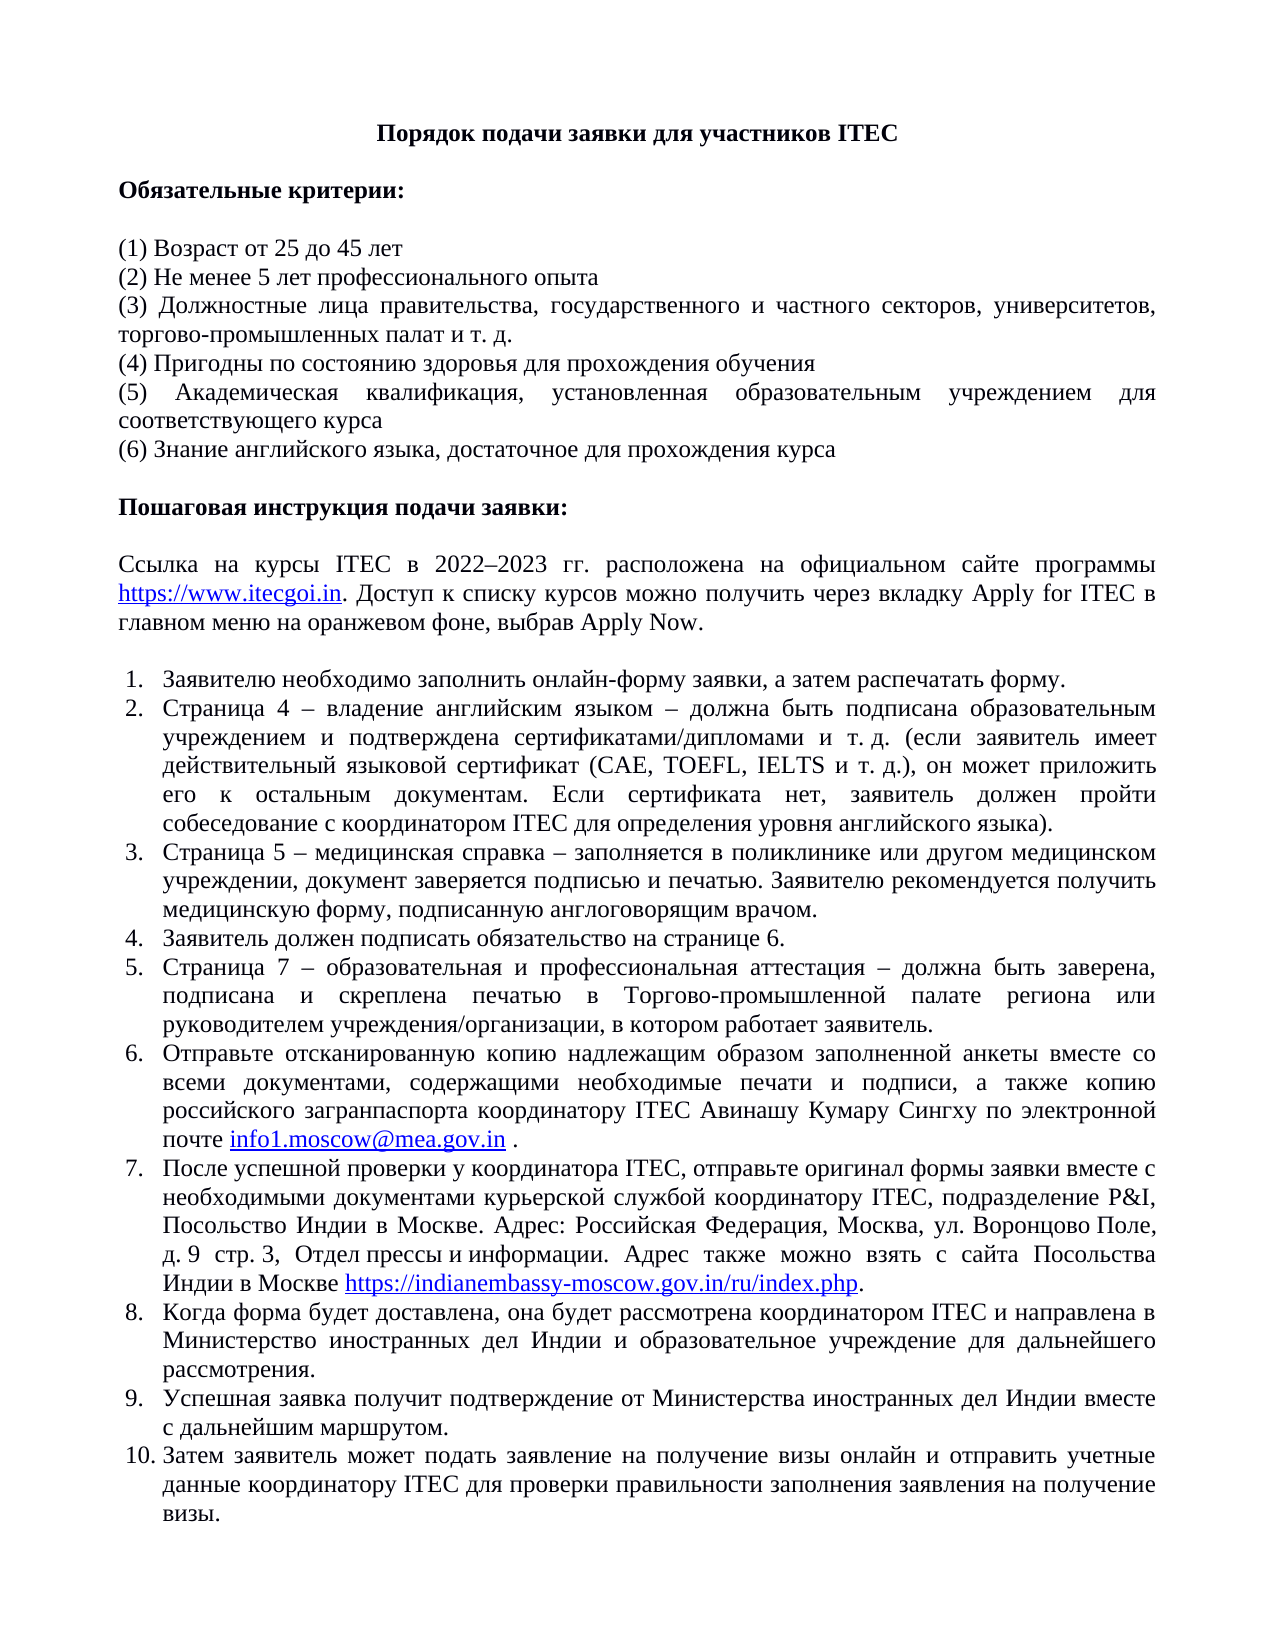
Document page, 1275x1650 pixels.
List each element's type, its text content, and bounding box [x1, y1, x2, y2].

text (2) Не менее 5 лет профессионального опыта [118, 262, 1157, 291]
text (1) Возраст от 25 до 45 лет [118, 233, 1157, 262]
list Успешная заявка получит подтверждение от Министерства иностранных дел Индии вместе с дальнейшим маршрутом. [125, 1383, 1157, 1441]
list Заявителю необходимо заполнить онлайн-форму заявки, а затем распечатать форму. [125, 664, 1157, 693]
text Порядок подачи заявки для участников ITEC [118, 118, 1157, 147]
text (3) Должностные лица правительства, государственного и частного секторов, университетов, торгово-промышленных палат и т. д. [118, 291, 1157, 348]
text (6) Знание английского языка, достаточное для прохождения курса [118, 434, 1157, 463]
list Страница 7 – образовательная и профессиональная аттестация – должна быть заверена, подписана и скреплена печатью в Торгово-промышленной палате региона или руководителем учреждения/организации, в котором работает заявитель. [125, 952, 1157, 1038]
list Заявитель должен подписать обязательство на странице 6. [125, 923, 1157, 952]
list Страница 5 – медицинская справка – заполняется в поликлинике или другом медицинском учреждении, документ заверяется подписью и печатью. Заявителю рекомендуется получить медицинскую форму, подписанную англоговорящим врачом. [125, 837, 1157, 923]
list Затем заявитель может подать заявление на получение визы онлайн и отправить учетные данные координатору ITEC для проверки правильности заполнения заявления на получение визы. [125, 1441, 1157, 1527]
text (4) Пригодны по состоянию здоровья для прохождения обучения [118, 348, 1157, 377]
list Страница 4 – владение английским языком – должна быть подписана образовательным учреждением и подтверждена сертификатами/дипломами и т. д. (если заявитель имеет действительный языковой сертификат (CAE, TOEFL, IELTS и т. д.), он может приложить его к остальным документам. Если сертификата нет, заявитель должен пройти собеседование с координатором ITEC для определения уровня английского языка). [125, 693, 1157, 837]
list После успешной проверки у координатора ITEC, отправьте оригинал формы заявки вместе с необходимыми документами курьерской службой координатору ITEC, подразделение P&I, Посольство Индии в Москве. Адрес: Российская Федерация, Москва, ул. Воронцово Поле, д. 9 стр. 3, Отдел прессы и информации. Адрес также можно взять с сайта Посольства Индии в Москве https://indianembassy-moscow.gov.in/ru/index.php. [125, 1153, 1157, 1297]
text (5) Академическая квалификация, установленная образовательным учреждением для соответствующего курса [118, 377, 1157, 434]
text Ссылка на курсы ITEC в 2022–2023 гг. расположена на официальном сайте программы https://www.itecgoi.in. Доступ к списку курсов можно получить через вкладку Apply for ITEC в главном меню на оранжевом фоне, выбрав Apply Now. [118, 549, 1157, 636]
list Когда форма будет доставлена, она будет рассмотрена координатором ITEC и направлена в Министерство иностранных дел Индии и образовательное учреждение для дальнейшего рассмотрения. [125, 1297, 1157, 1383]
text Пошаговая инструкция подачи заявки: [118, 492, 1157, 521]
text Обязательные критерии: [118, 176, 1157, 204]
list Отправьте отсканированную копию надлежащим образом заполненной анкеты вместе со всеми документами, содержащими необходимые печати и подписи, а также копию российского загранпаспорта координатору ITEC Авинашу Кумару Сингху по электронной почте info1.moscow@mea.gov.in . [125, 1038, 1157, 1153]
